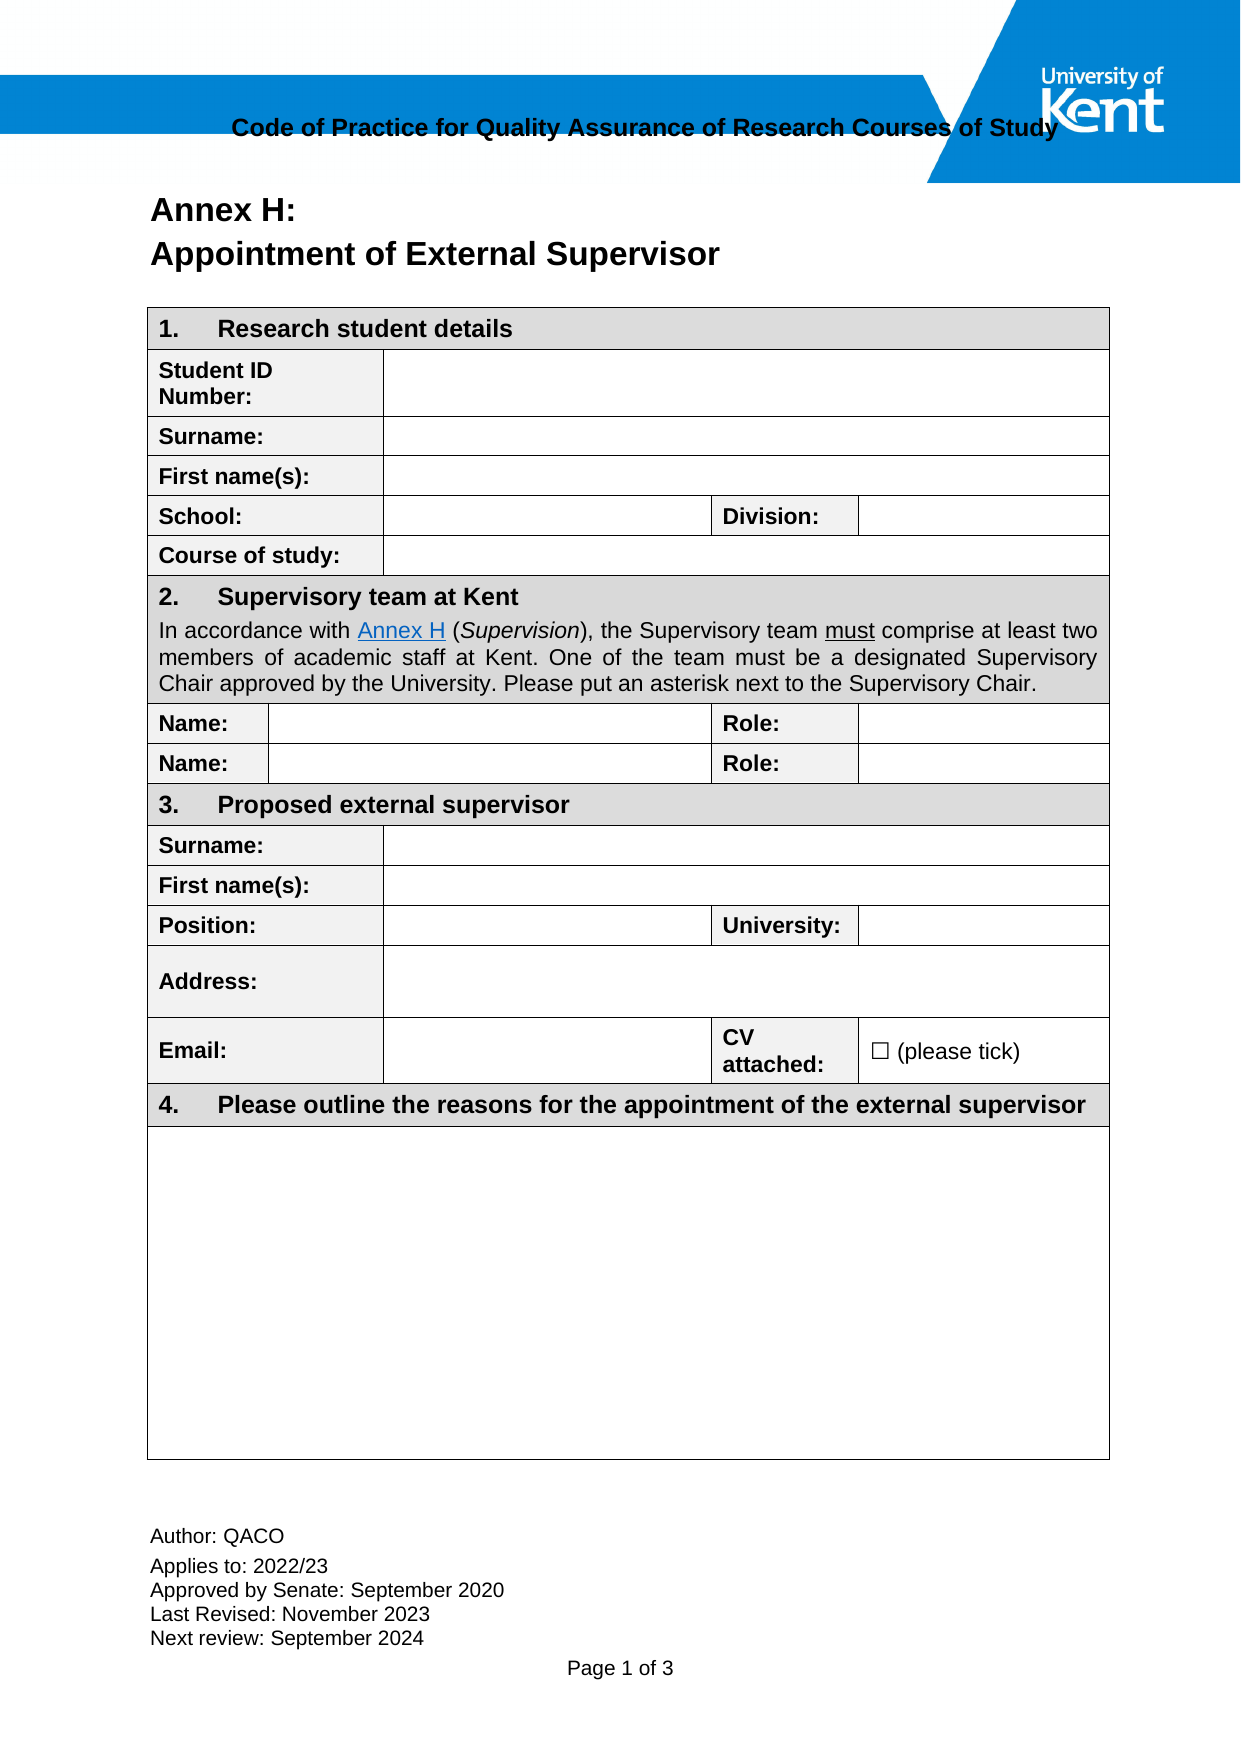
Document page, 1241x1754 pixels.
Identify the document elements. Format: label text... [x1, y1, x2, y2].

table_cell Course of study: [148, 536, 383, 575]
table_cell Proposed external supervisor [148, 784, 1109, 825]
table_cell [269, 704, 711, 743]
table_cell [269, 744, 711, 782]
table_cell (please tick) [859, 1018, 1109, 1083]
table_cell [384, 350, 1109, 416]
table_cell University: [712, 906, 858, 944]
table_cell [384, 946, 1109, 1017]
table_cell [859, 744, 1109, 782]
table_cell First name(s): [148, 866, 383, 904]
table_cell [384, 496, 711, 535]
table_cell [859, 906, 1109, 944]
table_cell [859, 704, 1109, 743]
picture [0, 0, 1241, 184]
table_cell Division: [712, 496, 858, 535]
table_cell Role: [712, 704, 858, 743]
table_cell Surname: [148, 417, 383, 455]
table_cell [384, 866, 1109, 904]
table_cell Name: [148, 744, 268, 782]
table_cell [384, 417, 1109, 455]
table_cell Student ID Number: [148, 350, 383, 416]
table_cell [384, 1018, 711, 1083]
table_cell Address: [148, 946, 383, 1017]
table_header Research student details [148, 308, 1109, 349]
table_cell Role: [712, 744, 858, 782]
table_cell [384, 906, 711, 944]
table_cell First name(s): [148, 456, 383, 495]
table_cell Supervisory team at Kent In accordance with Annex H (Supervision), the Supervisory team must comprise at least two members of academic staff at Kent. One of the team must be a designated Supervisory Chair approved by the University. Please put an asterisk next to the Supervisory Chair. [148, 576, 1109, 703]
text Annex H: [150, 180, 1090, 228]
table_cell [859, 496, 1109, 535]
table_cell CV attached: [712, 1018, 858, 1083]
table_cell Name: [148, 704, 268, 743]
table_cell [384, 536, 1109, 575]
table_cell Surname: [148, 826, 383, 865]
table_cell Position: [148, 906, 383, 944]
table_cell Email: [148, 1018, 383, 1083]
table_cell Please outline the reasons for the appointment of the external supervisor [148, 1084, 1109, 1126]
table_cell [148, 1127, 1109, 1459]
table_cell School: [148, 496, 383, 535]
text Appointment of External Supervisor [150, 234, 1090, 273]
table_cell [384, 826, 1109, 865]
table_cell [384, 456, 1109, 495]
